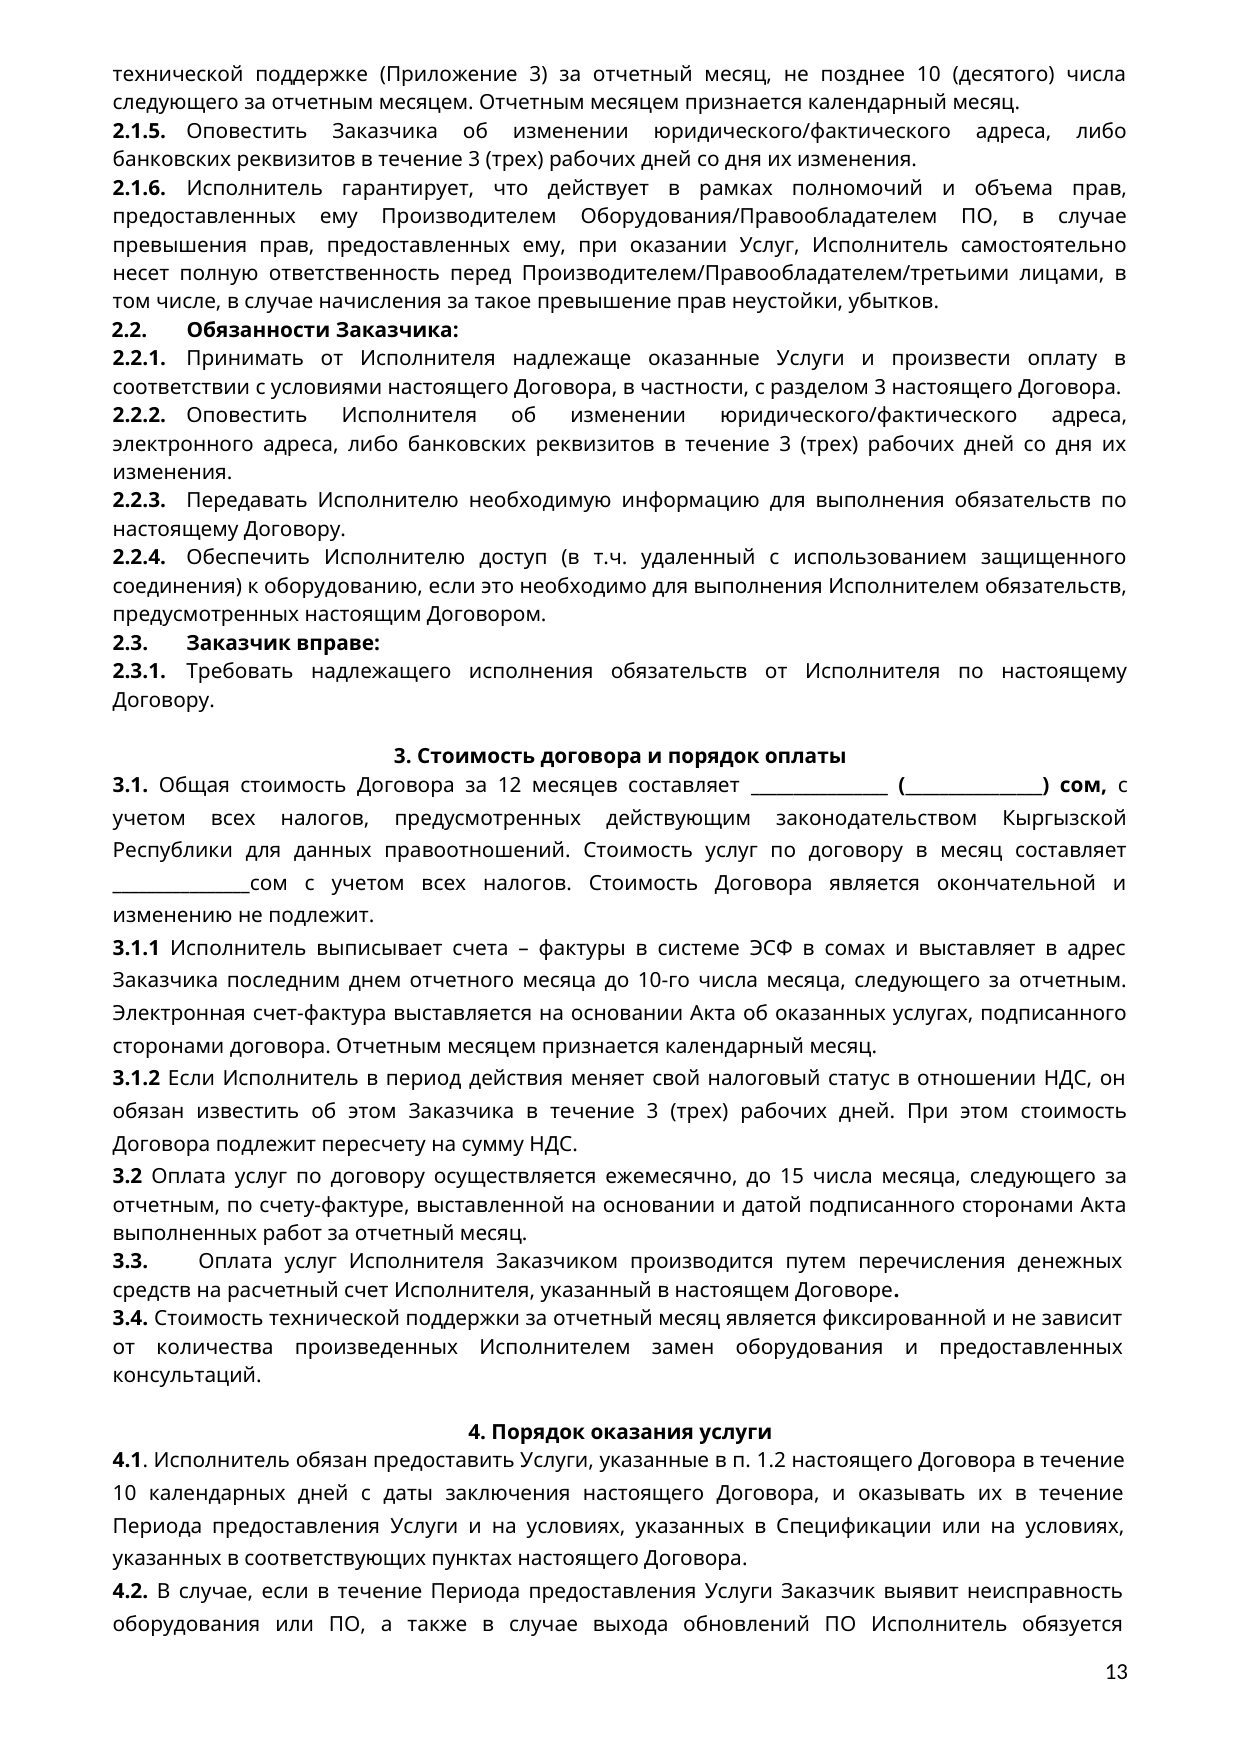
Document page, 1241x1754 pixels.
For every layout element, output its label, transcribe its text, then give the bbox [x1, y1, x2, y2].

list Исполнитель гарантирует, что действует в рамках полномочий и объема прав, предоставленных ему Производителем Оборудования/Правообладателем ПО, в случае превышения прав, предоставленных ему, при оказании Услуг, Исполнитель самостоятельно несет полную ответственность перед Производителем/Правообладателем/третьими лицами, в том числе, в случае начисления за такое превышение прав неустойки, убытков. [112, 173, 1128, 315]
text 3.3. Оплата услуг Исполнителя Заказчиком производится путем перечисления денежных средств на расчетный счет Исполнителя, указанный в настоящем Договоре. [112, 1247, 1123, 1303]
text 3.1.1 Исполнитель выписывает счета – фактуры в системе ЭСФ в сомах и выставляет в адрес Заказчика последним днем отчетного месяца до 10-го числа месяца, следующего за отчетным. Электронная счет-фактура выставляется на основании Акта об оказанных услугах, подписанного сторонами договора. Отчетным месяцем признается календарный месяц. [112, 933, 1128, 1059]
list Заказчик вправе: [112, 628, 1128, 656]
list Оповестить Заказчика об изменении юридического/фактического адреса, либо банковских реквизитов в течение 3 (трех) рабочих дней со дня их изменения. [112, 116, 1128, 173]
list Обеспечить Исполнителю доступ (в т.ч. удаленный с использованием защищенного соединения) к оборудованию, если это необходимо для выполнения Исполнителем обязательств, предусмотренных настоящим Договором. [112, 542, 1128, 628]
text 4. Порядок оказания услуги [112, 1417, 1128, 1446]
list Принимать от Исполнителя надлежаще оказанные Услуги и произвести оплату в соответствии с условиями настоящего Договора, в частности, с разделом 3 настоящего Договора. [112, 343, 1128, 400]
list Передавать Исполнителю необходимую информацию для выполнения обязательств по настоящему Договору. [112, 486, 1128, 542]
text 3.4. Стоимость технической поддержки за отчетный месяц является фиксированной и не зависит от количества произведенных Исполнителем замен оборудования и предоставленных консультаций. [112, 1303, 1123, 1389]
list Требовать надлежащего исполнения обязательств от Исполнителя по настоящему Договору. [112, 656, 1128, 713]
list Оповестить Исполнителя об изменении юридического/фактического адреса, электронного адреса, либо банковских реквизитов в течение 3 (трех) рабочих дней со дня их изменения. [112, 400, 1128, 486]
text 3. Стоимость договора и порядок оплаты [112, 742, 1128, 770]
list Обязанности Заказчика: [111, 315, 1128, 343]
text 4.1. Исполнитель обязан предоставить Услуги, указанные в п. 1.2 настоящего Договора в течение 10 календарных дней с даты заключения настоящего Договора, и оказывать их в течение Периода предоставления Услуги и на условиях, указанных в Спецификации или на условиях, указанных в соответствующих пунктах настоящего Договора. [112, 1446, 1125, 1572]
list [112, 59, 1128, 116]
text 3.1.2 Если Исполнитель в период действия меняет свой налоговый статус в отношении НДС, он обязан известить об этом Заказчика в течение 3 (трех) рабочих дней. При этом стоимость Договора подлежит пересчету на сумму НДС. [112, 1063, 1128, 1157]
text 3.1. Общая стоимость Договора за 12 месяцев составляет ________________ (________________) сом, с учетом всех налогов, предусмотренных действующим законодательством Кыргызской Республики для данных правоотношений. Стоимость услуг по договору в месяц составляет ________________сом с учетом всех налогов. Стоимость Договора является окончательной и изменению не подлежит. [112, 770, 1128, 929]
text 3.2 Оплата услуг по договору осуществляется ежемесячно, до 15 числа месяца, следующего за отчетным, по счету-фактуре, выставленной на основании и датой подписанного сторонами Акта выполненных работ за отчетный месяц. [112, 1161, 1128, 1247]
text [112, 1576, 1125, 1637]
